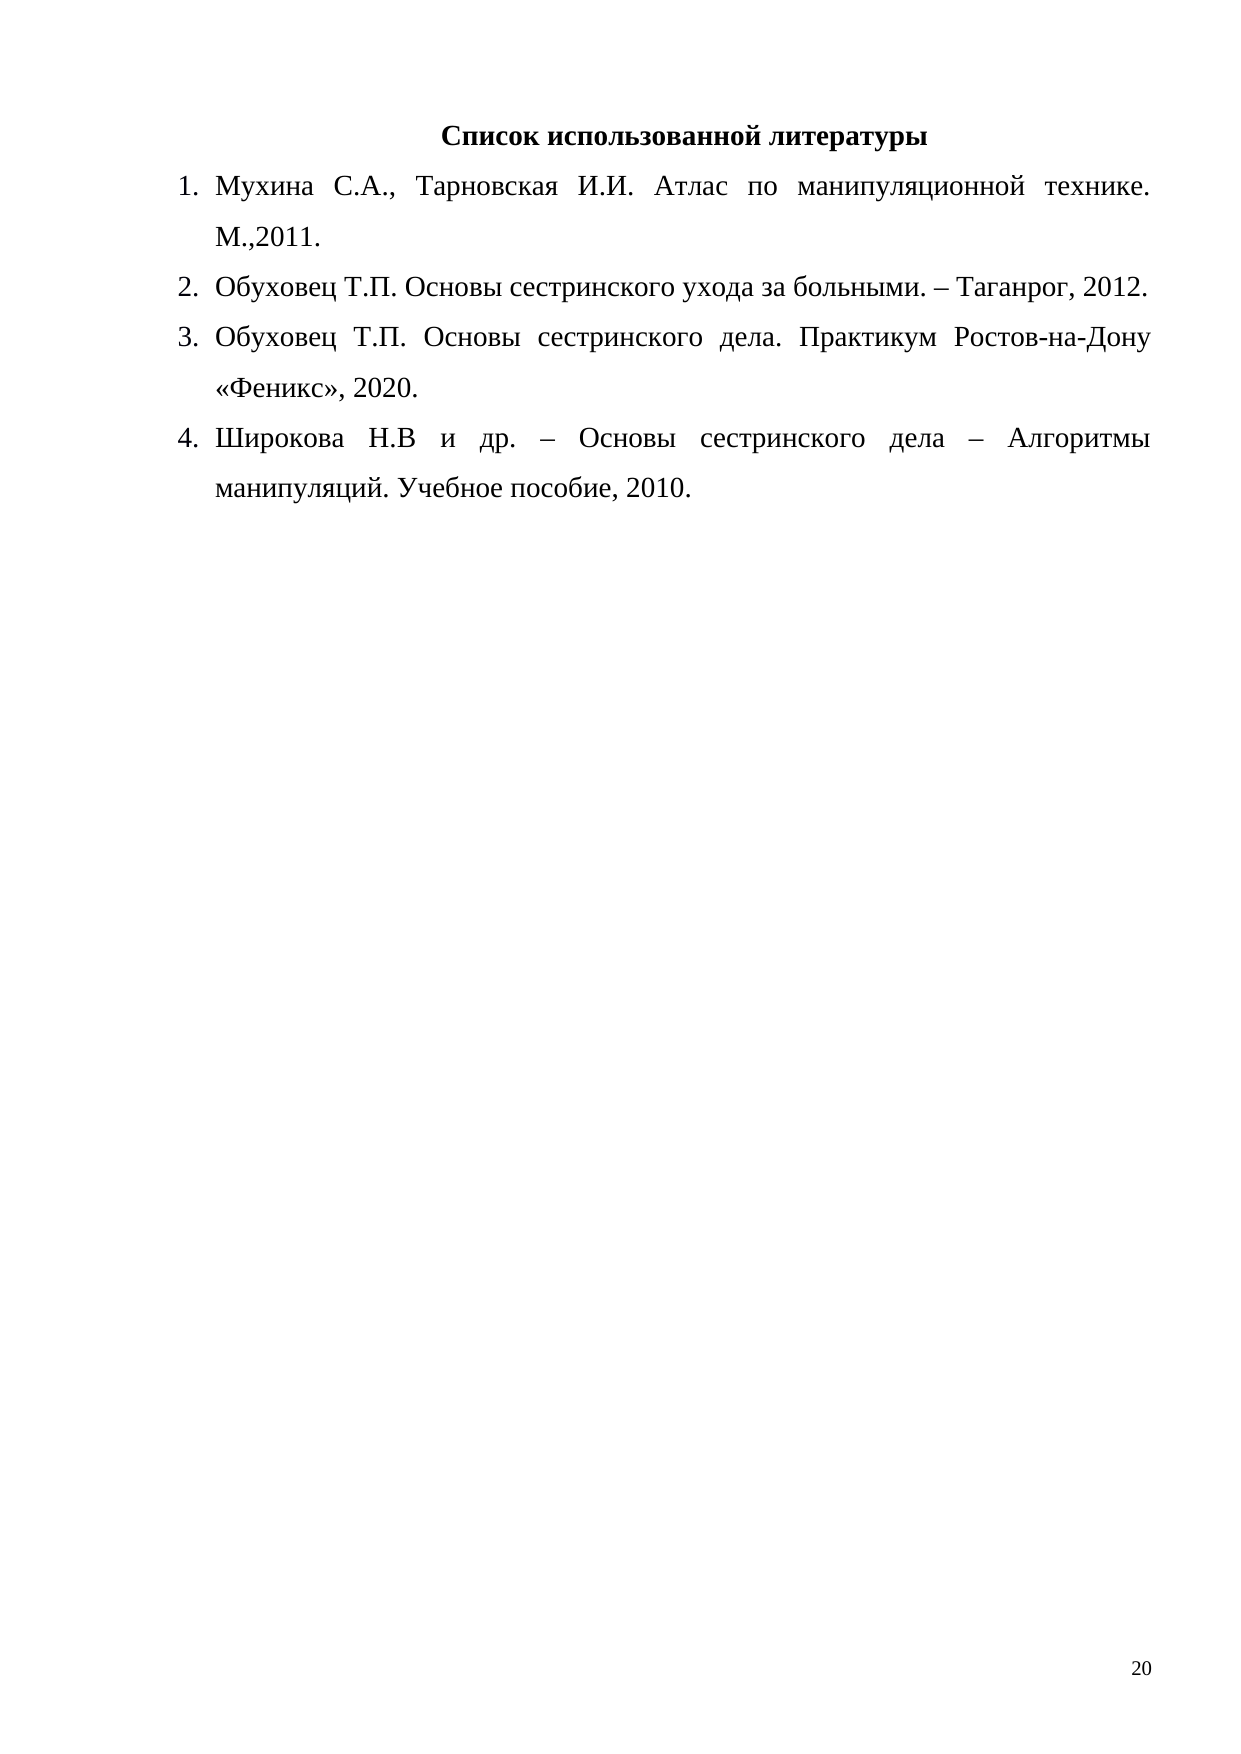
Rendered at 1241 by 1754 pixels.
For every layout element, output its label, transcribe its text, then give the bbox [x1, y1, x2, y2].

list Мухина С.А., Тарновская И.И. Атлас по манипуляционной технике. М.,2011. [177, 168, 1152, 252]
list Широкова Н.В и др. – Основы сестринского дела – Алгоритмы манипуляций. Учебное пособие, 2010. [177, 420, 1152, 504]
list Обуховец Т.П. Основы сестринского ухода за больными. – Таганрог, 2012. [177, 269, 1152, 303]
list Обуховец Т.П. Основы сестринского дела. Практикум Ростов-на-Дону «Феникс», 2020. [177, 319, 1152, 403]
text Список использованной литературы [177, 118, 1152, 152]
